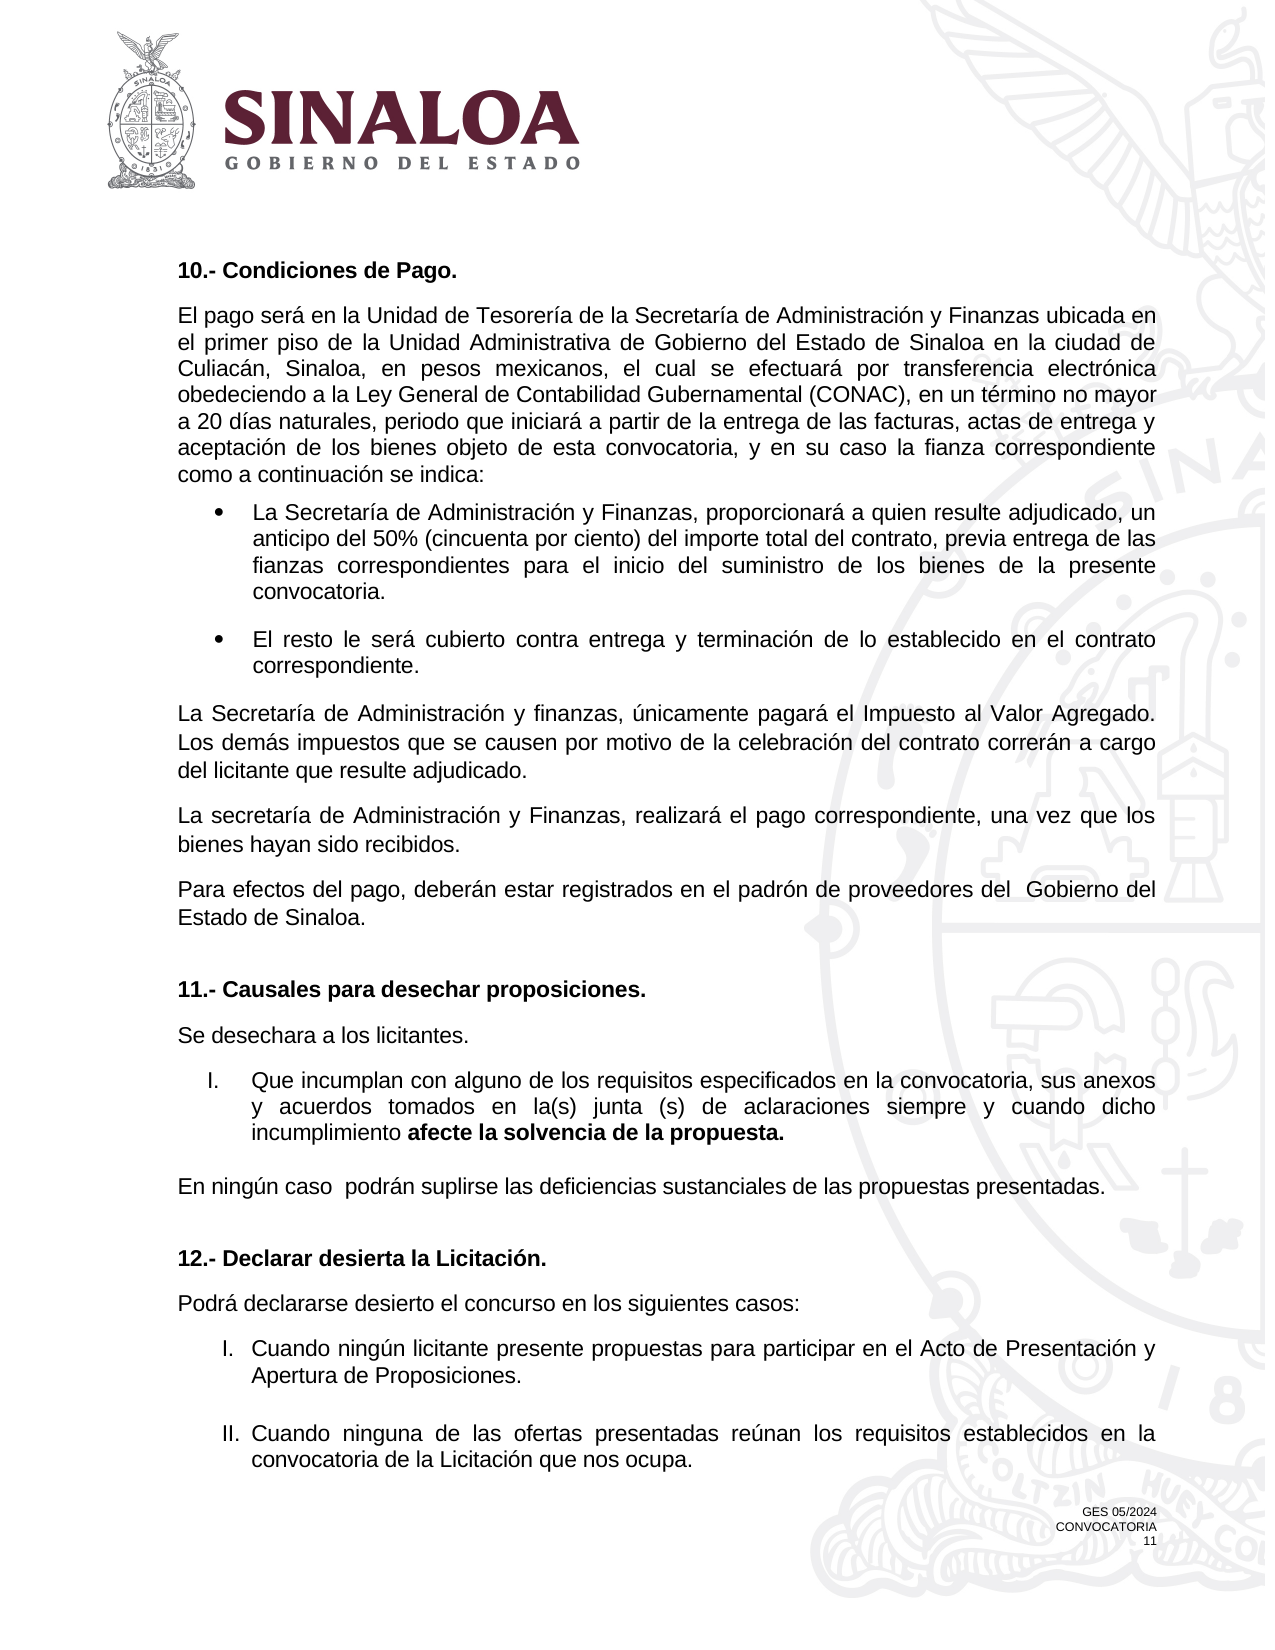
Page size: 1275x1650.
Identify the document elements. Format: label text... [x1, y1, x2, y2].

list El resto le será cubierto contra entrega y terminación de lo establecido en el contrato correspondiente. [215, 626, 1157, 678]
text En ningún caso podrán suplirse las deficiencias sustanciales de las propuestas presentadas. [177, 1173, 1157, 1199]
list Cuando ninguna de las ofertas presentadas reúnan los requisitos establecidos en la convocatoria de la Licitación que nos ocupa. [222, 1420, 1157, 1473]
list La Secretaría de Administración y Finanzas, proporcionará a quien resulte adjudicado, un anticipo del 50% (cincuenta por ciento) del importe total del contrato, previa entrega de las fianzas correspondientes para el inicio del suministro de los bienes de la presente convocatoria. [215, 499, 1157, 604]
text 10.- Condiciones de Pago. [177, 257, 1157, 284]
list Que incumplan con alguno de los requisitos especificados en la convocatoria, sus anexos y acuerdos tomados en la(s) junta (s) de aclaraciones siempre y cuando dicho incumplimiento afecte la solvencia de la propuesta. [207, 1067, 1157, 1146]
picture [0, 0, 1265, 1603]
text La secretaría de Administración y Finanzas, realizará el pago correspondiente, una vez que los bienes hayan sido recibidos. [177, 802, 1157, 857]
text La Secretaría de Administración y finanzas, únicamente pagará el Impuesto al Valor Agregado. Los demás impuestos que se causen por motivo de la celebración del contrato correrán a cargo del licitante que resulte adjudicado. [177, 700, 1157, 783]
text 11.- Causales para desechar proposiciones. [177, 976, 1157, 1003]
text Se desechara a los licitantes. [177, 1022, 1157, 1048]
list Cuando ningún licitante presente propuestas para participar en el Acto de Presentación y Apertura de Proposiciones. [222, 1335, 1157, 1388]
text 12.- Declarar desierta la Licitación. [177, 1245, 1157, 1271]
text Para efectos del pago, deberán estar registrados en el padrón de proveedores del Gobierno del Estado de Sinaloa. [177, 876, 1157, 931]
text Podrá declararse desierto el concurso en los siguientes casos: [177, 1290, 1157, 1316]
text El pago será en la Unidad de Tesorería de la Secretaría de Administración y Finanzas ubicada en el primer piso de la Unidad Administrativa de Gobierno del Estado de Sinaloa en la ciudad de Culiacán, Sinaloa, en pesos mexicanos, el cual se efectuará por transferencia electrónica obedeciendo a la Ley General de Contabilidad Gubernamental (CONAC), en un término no mayor a 20 días naturales, periodo que iniciará a partir de la entrega de las facturas, actas de entrega y aceptación de los bienes objeto de esta convocatoria, y en su caso la fianza correspondiente como a continuación se indica: [177, 302, 1157, 487]
